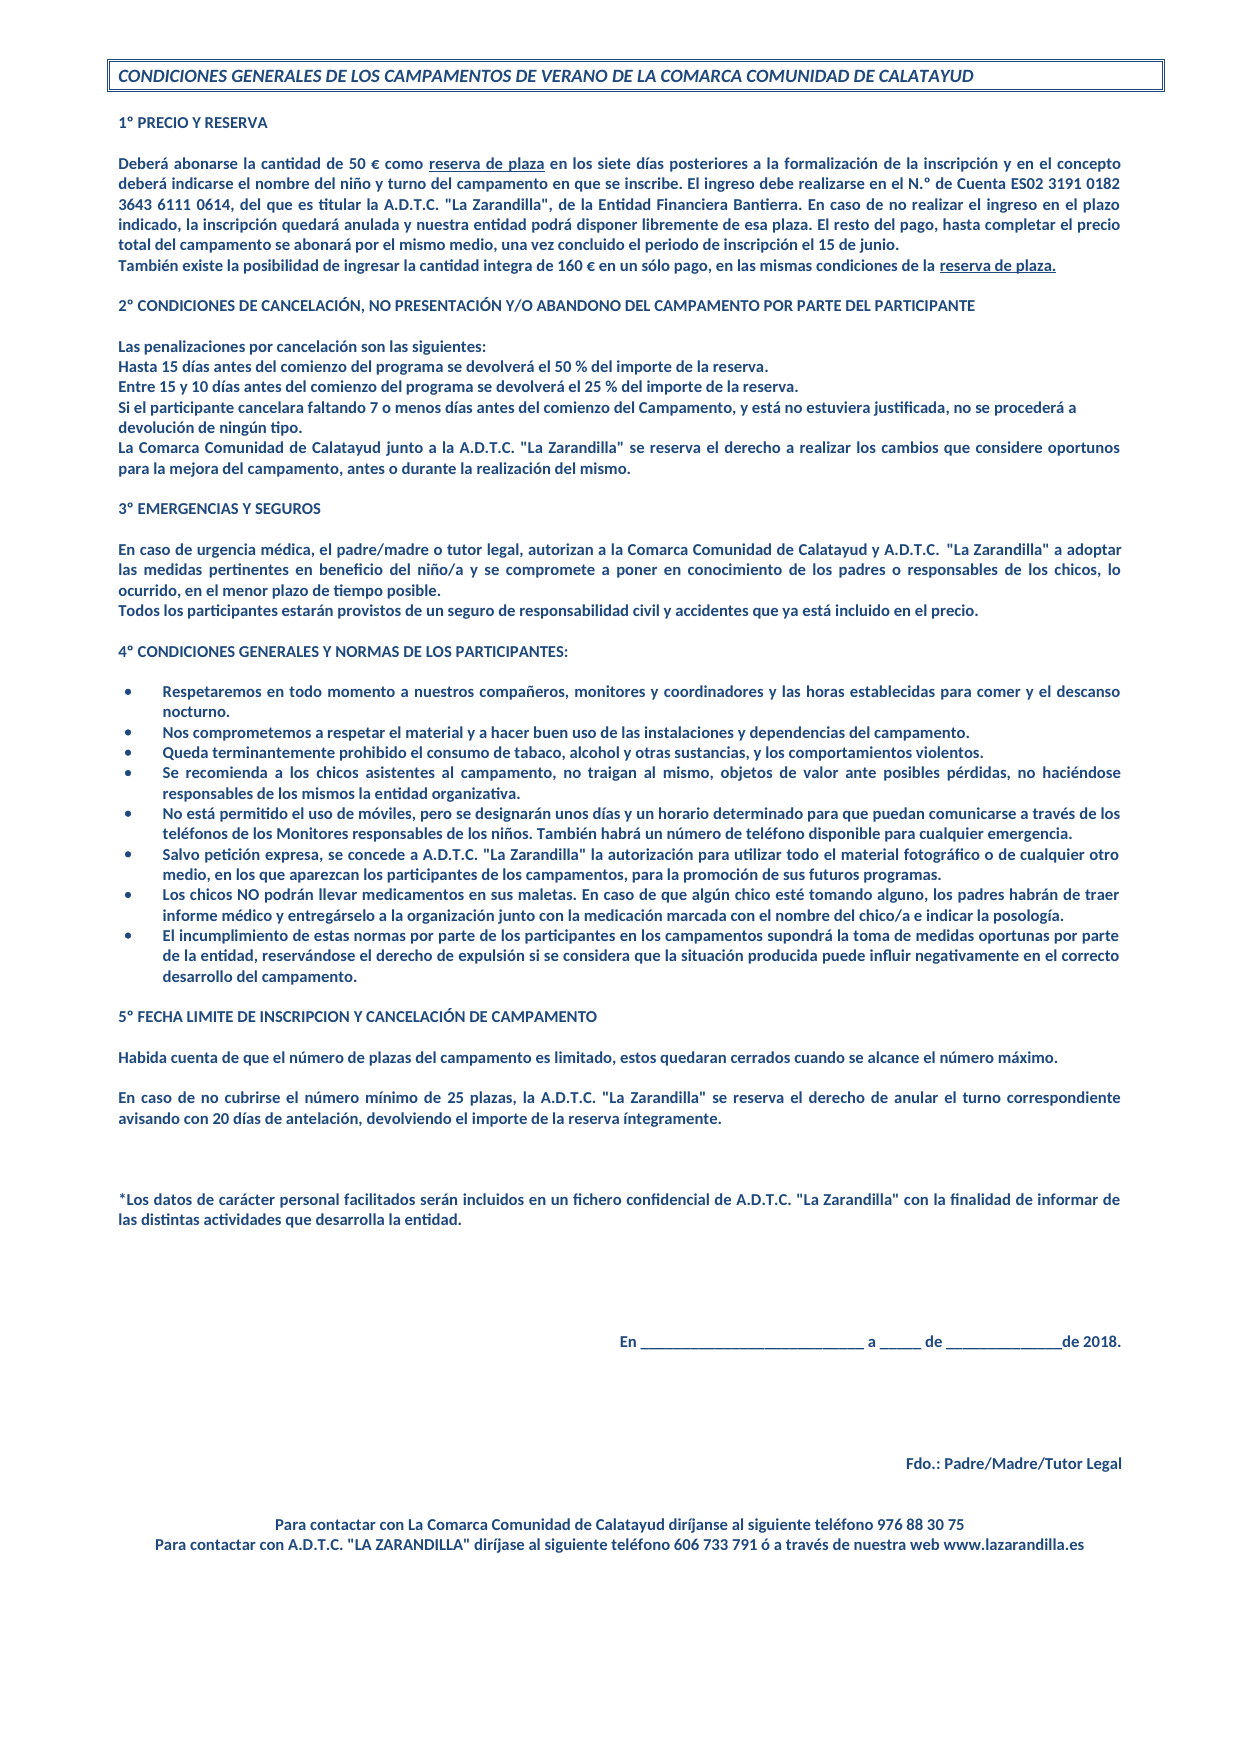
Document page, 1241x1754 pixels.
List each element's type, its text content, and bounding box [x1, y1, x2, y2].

text Todos los participantes estarán provistos de un seguro de responsabilidad civil y accidentes que ya está incluido en el precio. [118, 600, 1122, 621]
text En caso de no cubrirse el número mínimo de 25 plazas, la A.D.T.C. "La Zarandilla" se reserva el derecho de anular el turno correspondiente avisando con 20 días de antelación, devolviendo el importe de la reserva íntegramente. [118, 1088, 1122, 1128]
text También existe la posibilidad de ingresar la cantidad integra de 160 € en un sólo pago, en las mismas condiciones de la reserva de plaza. [118, 255, 1122, 275]
text Si el participante cancelara faltando 7 o menos días antes del comienzo del Campamento, y está no estuviera justificada, no se procederá a devolución de ningún tipo. [118, 397, 1122, 438]
text *Los datos de carácter personal facilitados serán incluidos en un fichero confidencial de A.D.T.C. "La Zarandilla" con la finalidad de informar de las distintas actividades que desarrolla la entidad. [118, 1189, 1122, 1230]
text La Comarca Comunidad de Calatayud junto a la A.D.T.C. "La Zarandilla" se reserva el derecho a realizar los cambios que considere oportunos para la mejora del campamento, antes o durante la realización del mismo. [118, 438, 1122, 478]
text Habida cuenta de que el número de plazas del campamento es limitado, estos quedaran cerrados cuando se alcance el número máximo. [118, 1047, 1122, 1067]
text Entre 15 y 10 días antes del comienzo del programa se devolverá el 25 % del importe de la reserva. [118, 377, 1122, 397]
list No está permitido el uso de móviles, pero se designarán unos días y un horario determinado para que puedan comunicarse a través de los teléfonos de los Monitores responsables de los niños. También habrá un número de teléfono disponible para cualquier emergencia. [125, 803, 1122, 844]
list Se recomienda a los chicos asistentes al campamento, no traigan al mismo, objetos de valor ante posibles pérdidas, no haciéndose responsables de los mismos la entidad organizativa. [125, 763, 1122, 803]
list Queda terminantemente prohibido el consumo de tabaco, alcohol y otras sustancias, y los comportamientos violentos. [125, 742, 1122, 763]
list El incumplimiento de estas normas por parte de los participantes en los campamentos supondrá la toma de medidas oportunas por parte de la entidad, reservándose el derecho de expulsión si se considera que la situación producida puede influir negativamente en el correcto desarrollo del campamento. [125, 925, 1122, 986]
text 1º PRECIO Y RESERVA [118, 113, 1122, 133]
text CONDICIONES GENERALES DE LOS CAMPAMENTOS DE VERANO DE LA COMARCA COMUNIDAD DE CALATAYUD [110, 62, 1162, 89]
list Los chicos NO podrán llevar medicamentos en sus maletas. En caso de que algún chico esté tomando alguno, los padres habrán de traer informe médico y entregárselo a la organización junto con la medicación marcada con el nombre del chico/a e indicar la posología. [125, 884, 1122, 925]
table_header Para contactar con La Comarca Comunidad de Calatayud diríjanse al siguiente teléfono 976 88 30 75 Para contactar con A.D.T.C. "LA ZARANDILLA" diríjase al siguiente teléfono 606 733 791 ó a través de nuestra web www.lazarandilla.es [31, 1514, 1209, 1555]
text En caso de urgencia médica, el padre/madre o tutor legal, autorizan a la Comarca Comunidad de Calatayud y A.D.T.C. "La Zarandilla" a adoptar las medidas pertinentes en beneficio del niño/a y se compromete a poner en conocimiento de los padres o responsables de los chicos, lo ocurrido, en el menor plazo de tiempo posible. [118, 539, 1122, 600]
text 4º CONDICIONES GENERALES Y NORMAS DE LOS PARTICIPANTES: [118, 641, 1122, 661]
text Fdo.: Padre/Madre/Tutor Legal [118, 1453, 1122, 1474]
text Hasta 15 días antes del comienzo del programa se devolverá el 50 % del importe de la reserva. [118, 356, 1122, 377]
list Salvo petición expresa, se concede a A.D.T.C. "La Zarandilla" la autorización para utilizar todo el material fotográfico o de cualquier otro medio, en los que aparezcan los participantes de los campamentos, para la promoción de sus futuros programas. [125, 844, 1122, 884]
text 2º CONDICIONES DE CANCELACIÓN, NO PRESENTACIÓN Y/O ABANDONO DEL CAMPAMENTO POR PARTE DEL PARTICIPANTE [118, 296, 1167, 316]
text Las penalizaciones por cancelación son las siguientes: [118, 336, 1122, 356]
text 3º EMERGENCIAS Y SEGUROS [118, 499, 1122, 519]
text Deberá abonarse la cantidad de 50 € como reserva de plaza en los siete días posteriores a la formalización de la inscripción y en el concepto deberá indicarse el nombre del niño y turno del campamento en que se inscribe. El ingreso debe realizarse en el N.º de Cuenta ES02 3191 0182 3643 6111 0614, del que es titular la A.D.T.C. "La Zarandilla", de la Entidad Financiera Bantierra. En caso de no realizar el ingreso en el plazo indicado, la inscripción quedará anulada y nuestra entidad podrá disponer libremente de esa plaza. El resto del pago, hasta completar el precio total del campamento se abonará por el mismo medio, una vez concluido el periodo de inscripción el 15 de junio. [118, 153, 1122, 255]
text 5º FECHA LIMITE DE INSCRIPCION Y CANCELACIÓN DE CAMPAMENTO [118, 1006, 1122, 1027]
text En ___________________________ a _____ de ______________de 2018. [118, 1331, 1122, 1352]
list Respetaremos en todo momento a nuestros compañeros, monitores y coordinadores y las horas establecidas para comer y el descanso nocturno. [125, 681, 1122, 722]
list Nos comprometemos a respetar el material y a hacer buen uso de las instalaciones y dependencias del campamento. [125, 722, 1122, 742]
